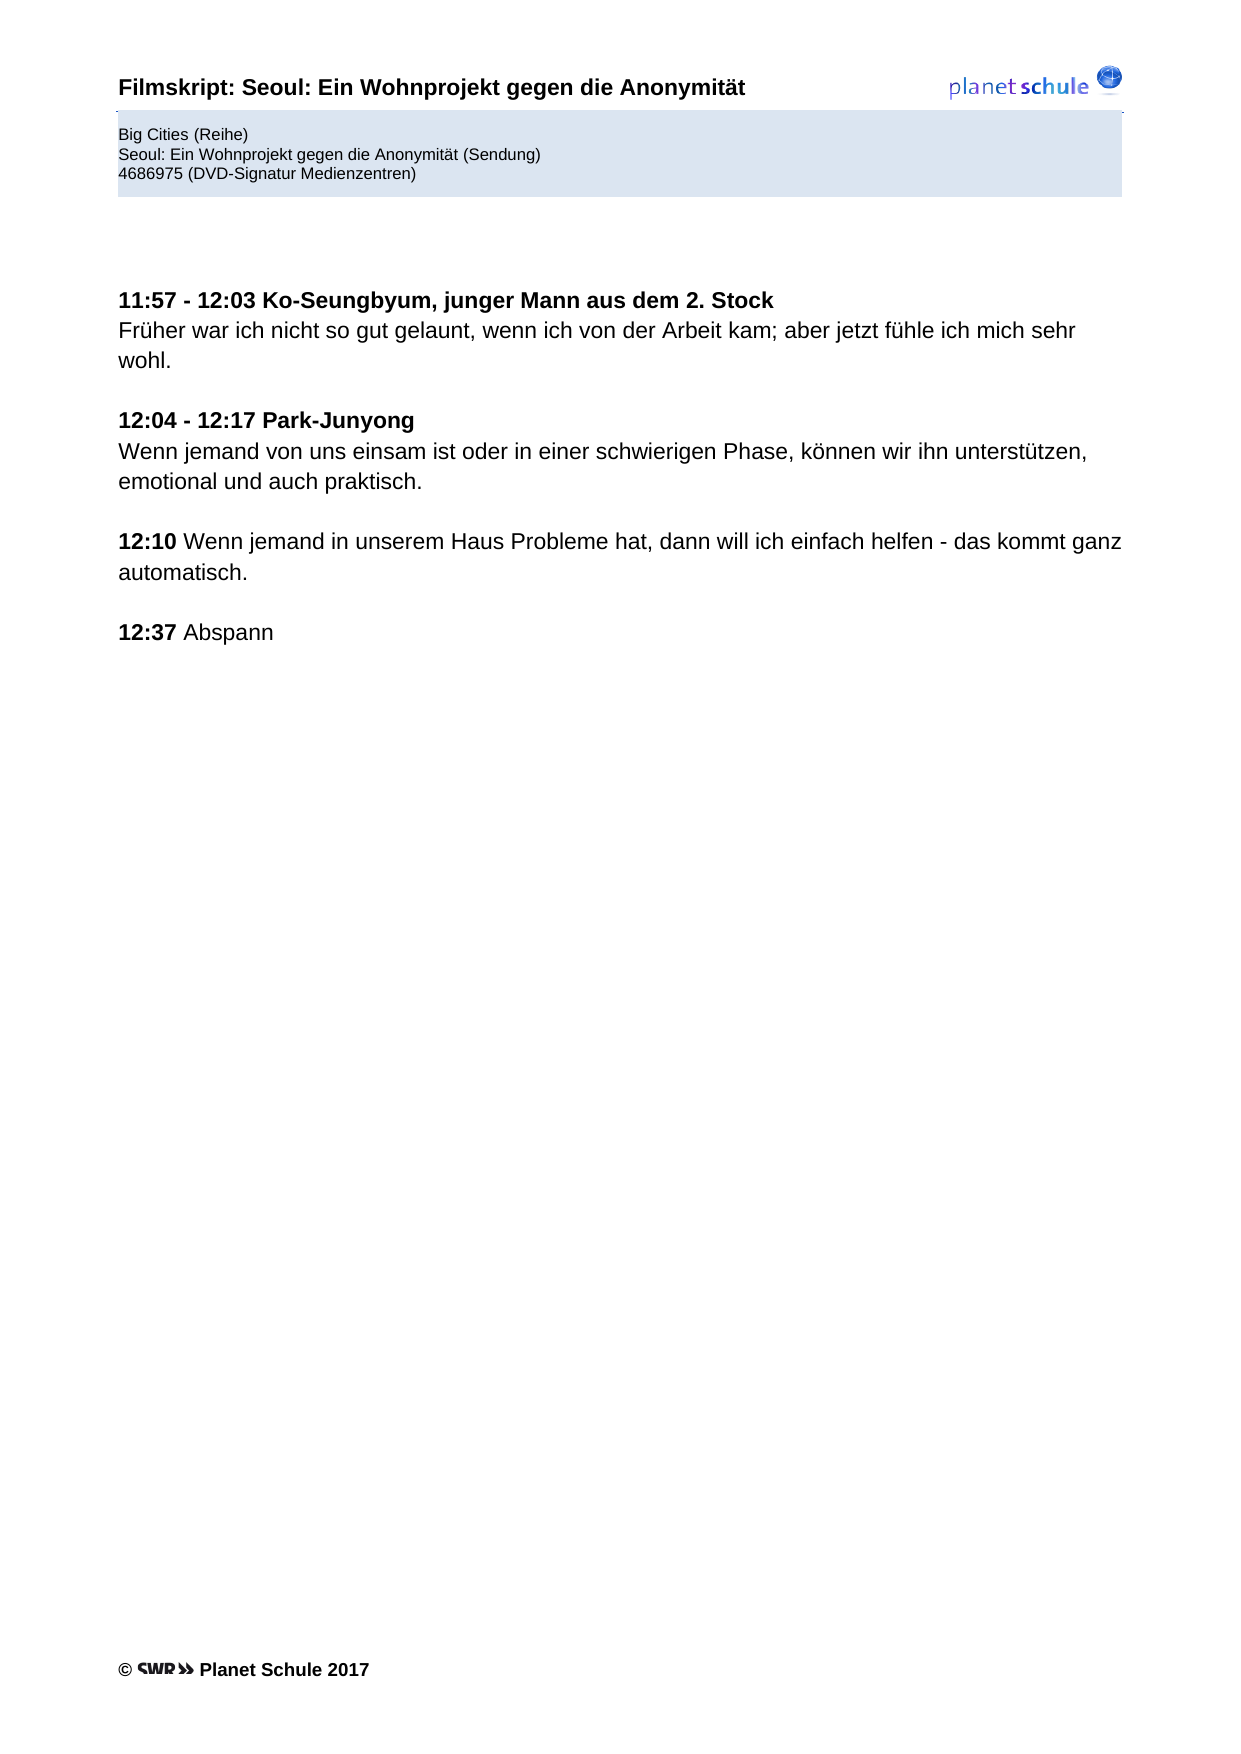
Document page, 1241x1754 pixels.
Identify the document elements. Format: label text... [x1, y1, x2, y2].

text 11:57 - 12:03 Ko-Seungbyum, junger Mann aus dem 2. Stock Früher war ich nicht so gut gelaunt, wenn ich von der Arbeit kam; aber jetzt fühle ich mich sehr wohl. [118, 287, 1122, 373]
text 12:10 Wenn jemand in unserem Haus Probleme hat, dann will ich einfach helfen - das kommt ganz automatisch. [118, 498, 1122, 585]
picture [137, 1661, 194, 1674]
text 12:04 - 12:17 Park-Junyong Wenn jemand von uns einsam ist oder in einer schwierigen Phase, können wir ihn unterstützen, emotional und auch praktisch. [118, 407, 1122, 494]
picture [942, 63, 1127, 101]
text 12:37 Abspann [118, 619, 1122, 645]
